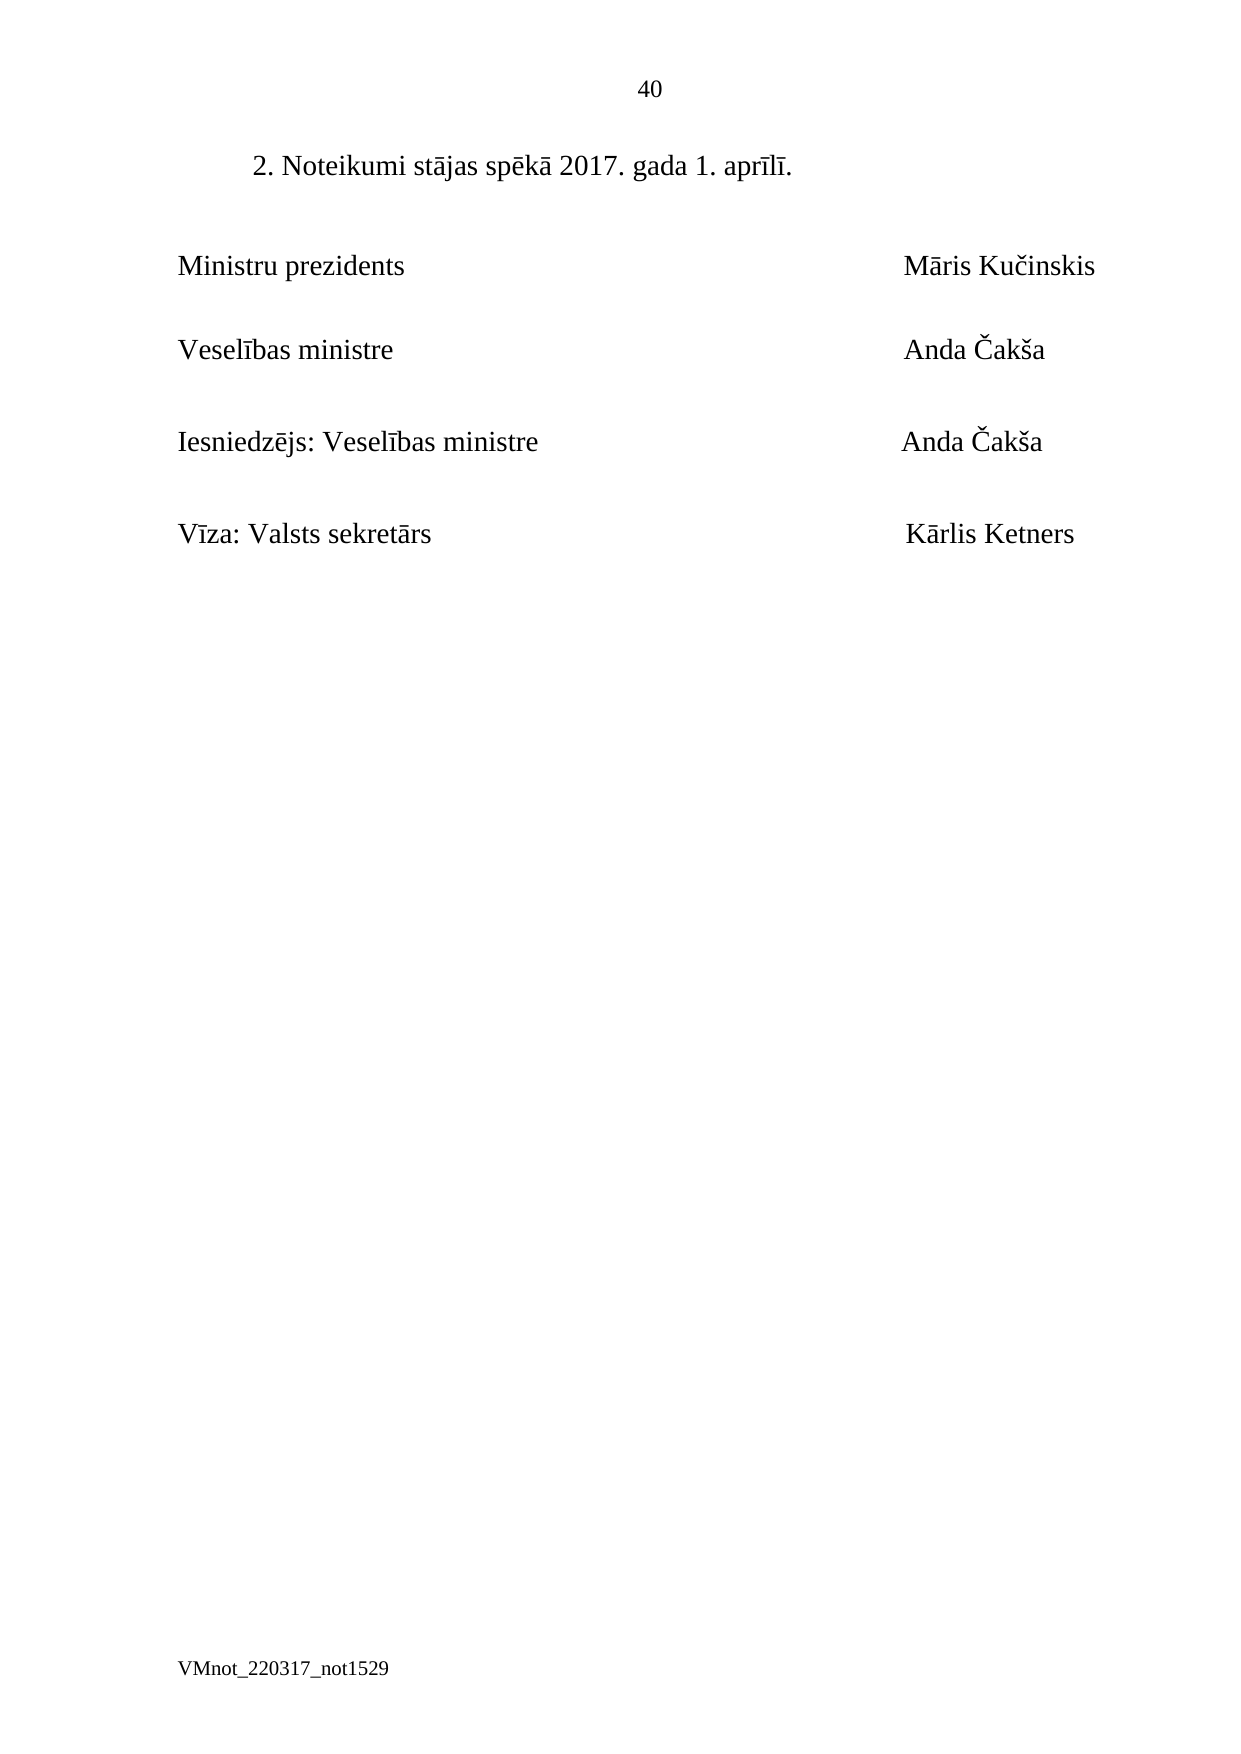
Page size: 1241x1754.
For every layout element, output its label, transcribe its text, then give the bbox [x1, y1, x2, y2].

text Veselības ministre Anda Čakša [177, 332, 1202, 365]
text Vīza: Valsts sekretārs Kārlis Ketners [177, 516, 1202, 549]
text Iesniedzējs: Veselības ministre Anda Čakša [177, 424, 1202, 457]
text 2. Noteikumi stājas spēkā 2017. gada 1. aprīlī. [177, 148, 1122, 181]
text Ministru prezidents Māris Kučinskis [177, 248, 1202, 282]
